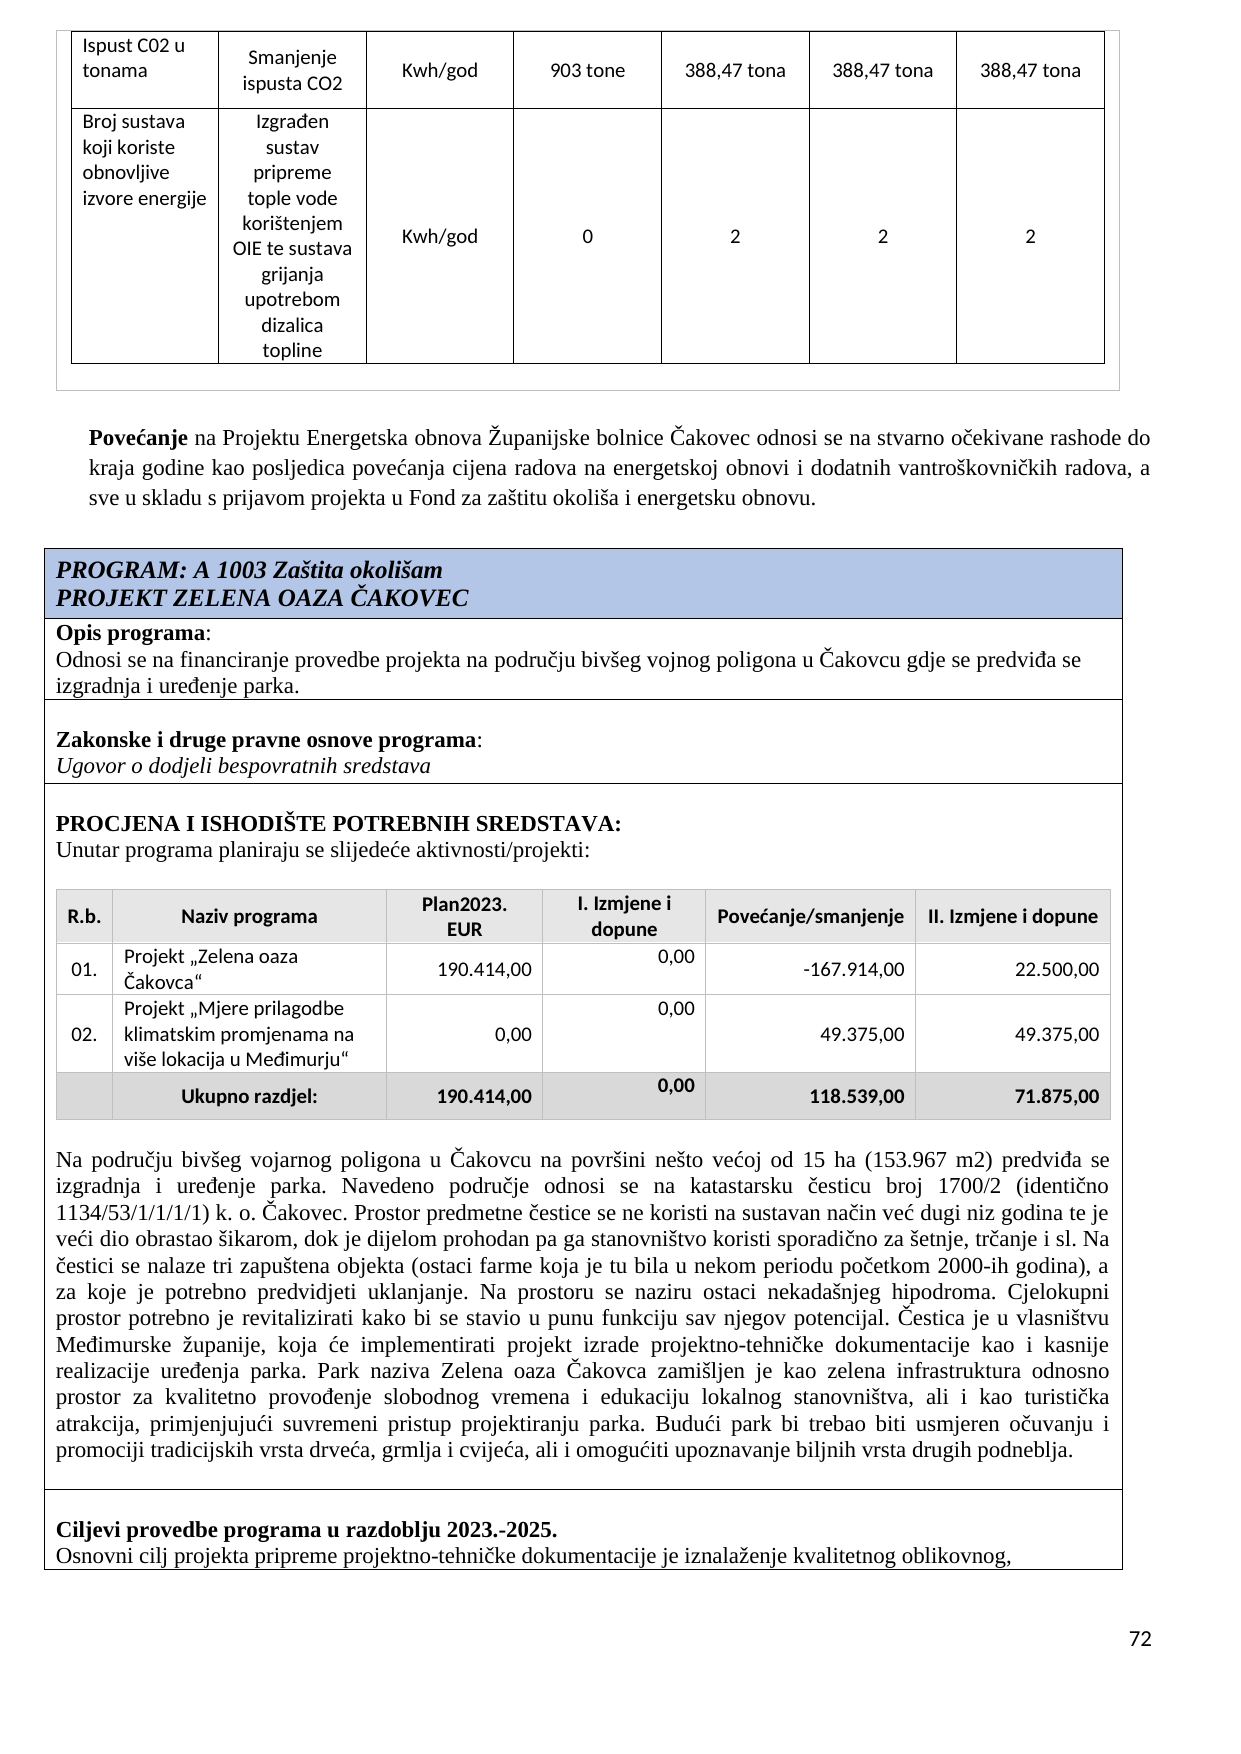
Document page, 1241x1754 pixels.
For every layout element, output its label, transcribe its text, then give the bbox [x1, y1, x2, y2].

table_cell Opis programa: Odnosi se na financiranje provedbe projekta na području bivšeg vojnog poligona u Čakovcu gdje se predviđa se izgradnja i uređenje parka. [45, 619, 1122, 698]
text Povećanje na Projektu Energetska obnova Županijske bolnice Čakovec odnosi se na stvarno očekivane rashode do kraja godine kao posljedica povećanja cijena radova na energetskoj obnovi i dodatnih vantroškovničkih radova, a sve u skladu s prijavom projekta u Fond za zaštitu okoliša i energetsku obnovu. [89, 424, 1152, 511]
table_header PROGRAM: A 1003 Zaštita okolišam PROJEKT ZELENA OAZA ČAKOVEC [45, 549, 1122, 618]
table_cell Zakonske i druge pravne osnove programa: Ugovor o dodjeli bespovratnih sredstava [45, 700, 1122, 783]
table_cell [57, 31, 1119, 390]
table_cell PROCJENA I ISHODIŠTE POTREBNIH SREDSTAVA: Unutar programa planiraju se slijedeće aktivnosti/projekti: Na području bivšeg vojarnog poligona u Čakovcu na površini nešto većoj od 15 ha (153.967 m2) predviđa se izgradnja i uređenje parka. Navedeno područje odnosi se na katastarsku česticu broj 1700/2 (identično 1134/53/1/1/1/1) k. o. Čakovec. Prostor predmetne čestice se ne koristi na sustavan način već dugi niz godina te je veći dio obrastao šikarom, dok je dijelom prohodan pa ga stanovništvo koristi sporadično za šetnje, trčanje i sl. Na čestici se nalaze tri zapuštena objekta (ostaci farme koja je tu bila u nekom periodu početkom 2000-ih godina), a za koje je potrebno predvidjeti uklanjanje. Na prostoru se naziru ostaci nekadašnjeg hipodroma. Cjelokupni prostor potrebno je revitalizirati kako bi se stavio u punu funkciju sav njegov potencijal. Čestica je u vlasništvu Međimurske županije, koja će implementirati projekt izrade projektno-tehničke dokumentacije kao i kasnije realizacije uređenja parka. Park naziva Zelena oaza Čakovca zamišljen je kao zelena infrastruktura odnosno prostor za kvalitetno provođenje slobodnog vremena i edukaciju lokalnog stanovništva, ali i kao turistička atrakcija, primjenjujući suvremeni pristup projektiranju parka. Budući park bi trebao biti usmjeren očuvanju i promociji tradicijskih vrsta drveća, grmlja i cvijeća, ali i omogućiti upoznavanje biljnih vrsta drugih podneblja. [45, 784, 1122, 1489]
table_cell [45, 1490, 1122, 1569]
